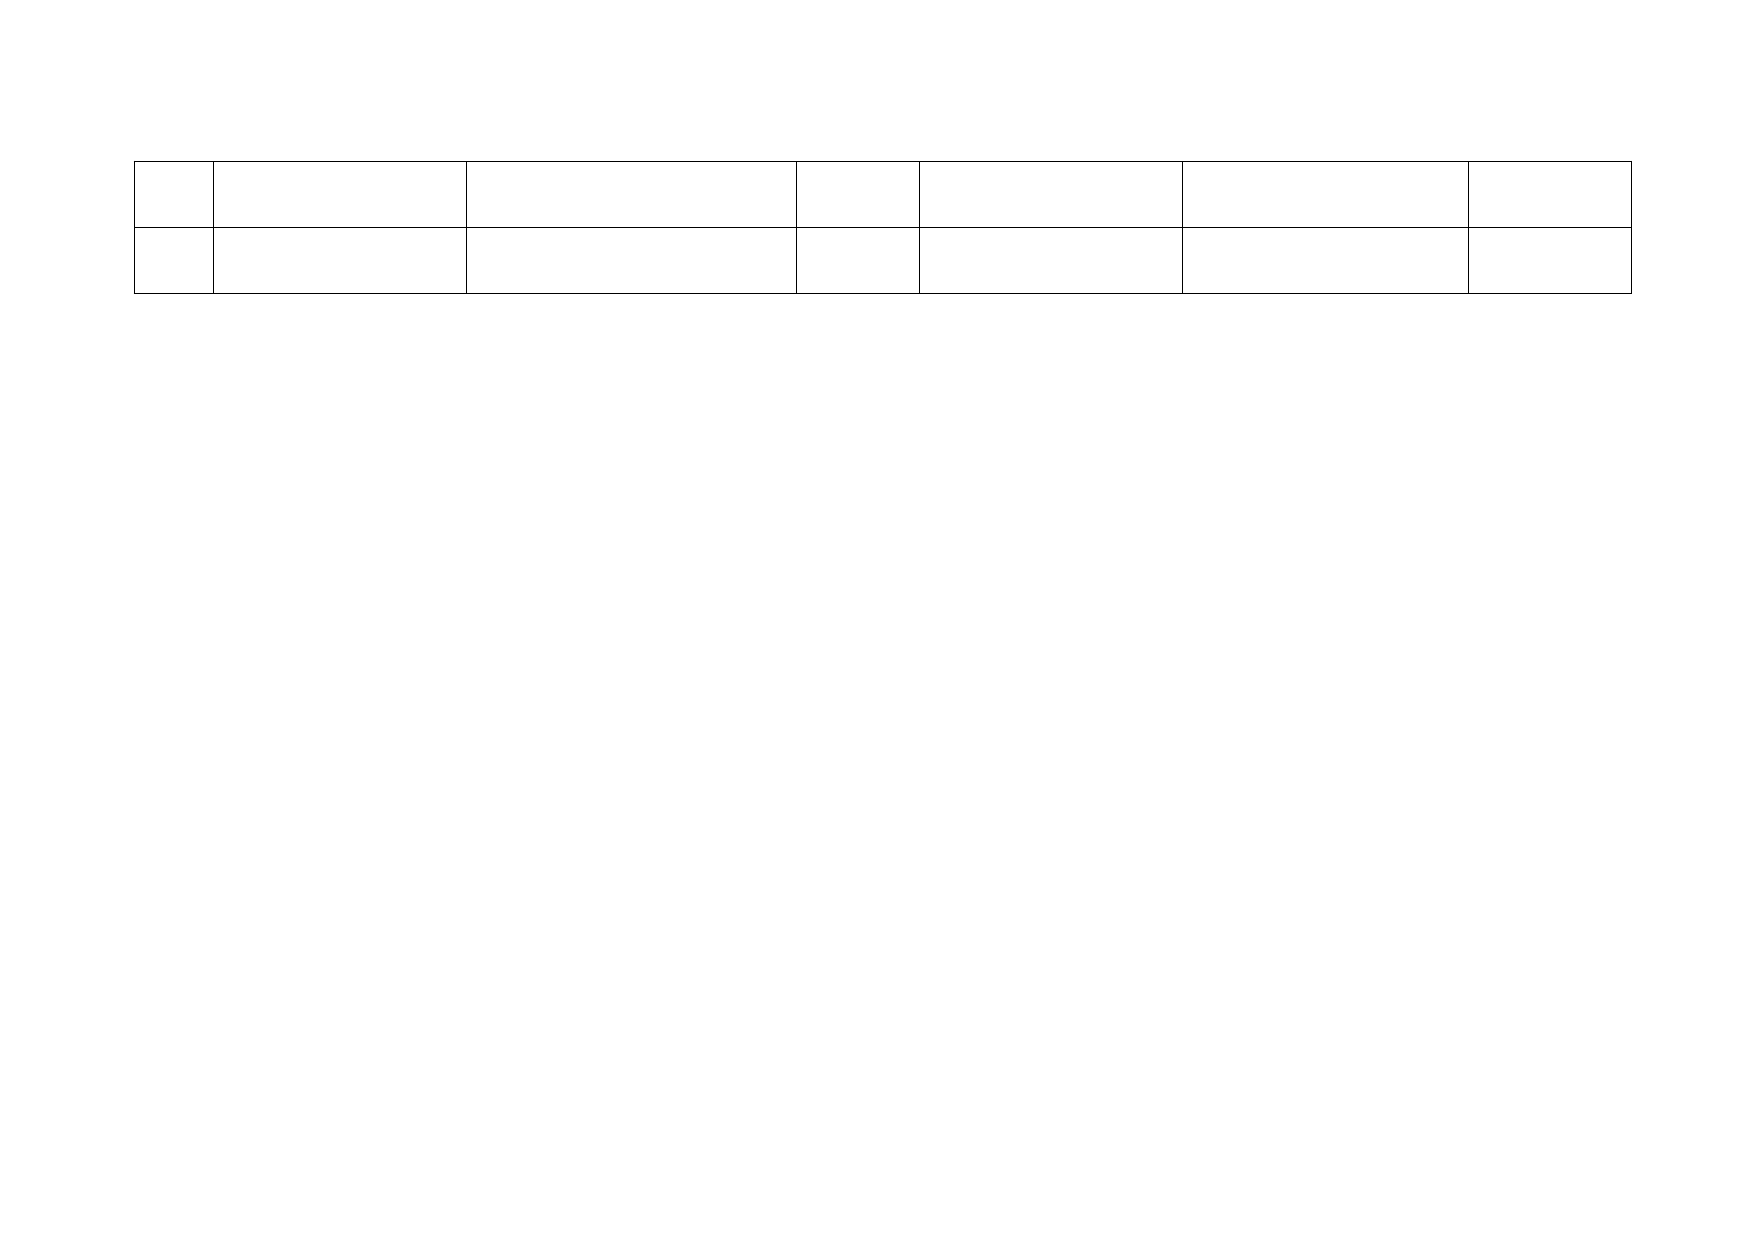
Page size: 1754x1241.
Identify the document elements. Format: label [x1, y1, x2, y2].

table_cell [467, 228, 796, 293]
table_cell [1469, 162, 1631, 227]
table_cell [135, 228, 213, 293]
table_cell [214, 162, 466, 227]
table_cell [467, 162, 796, 227]
table_cell [1183, 228, 1468, 293]
table_cell [1183, 162, 1468, 227]
table_cell [920, 162, 1182, 227]
table_cell [135, 162, 213, 227]
table_cell [797, 162, 919, 227]
table_cell [797, 228, 919, 293]
table_cell [1469, 228, 1631, 293]
table_cell [920, 228, 1182, 293]
table_cell [214, 228, 466, 293]
